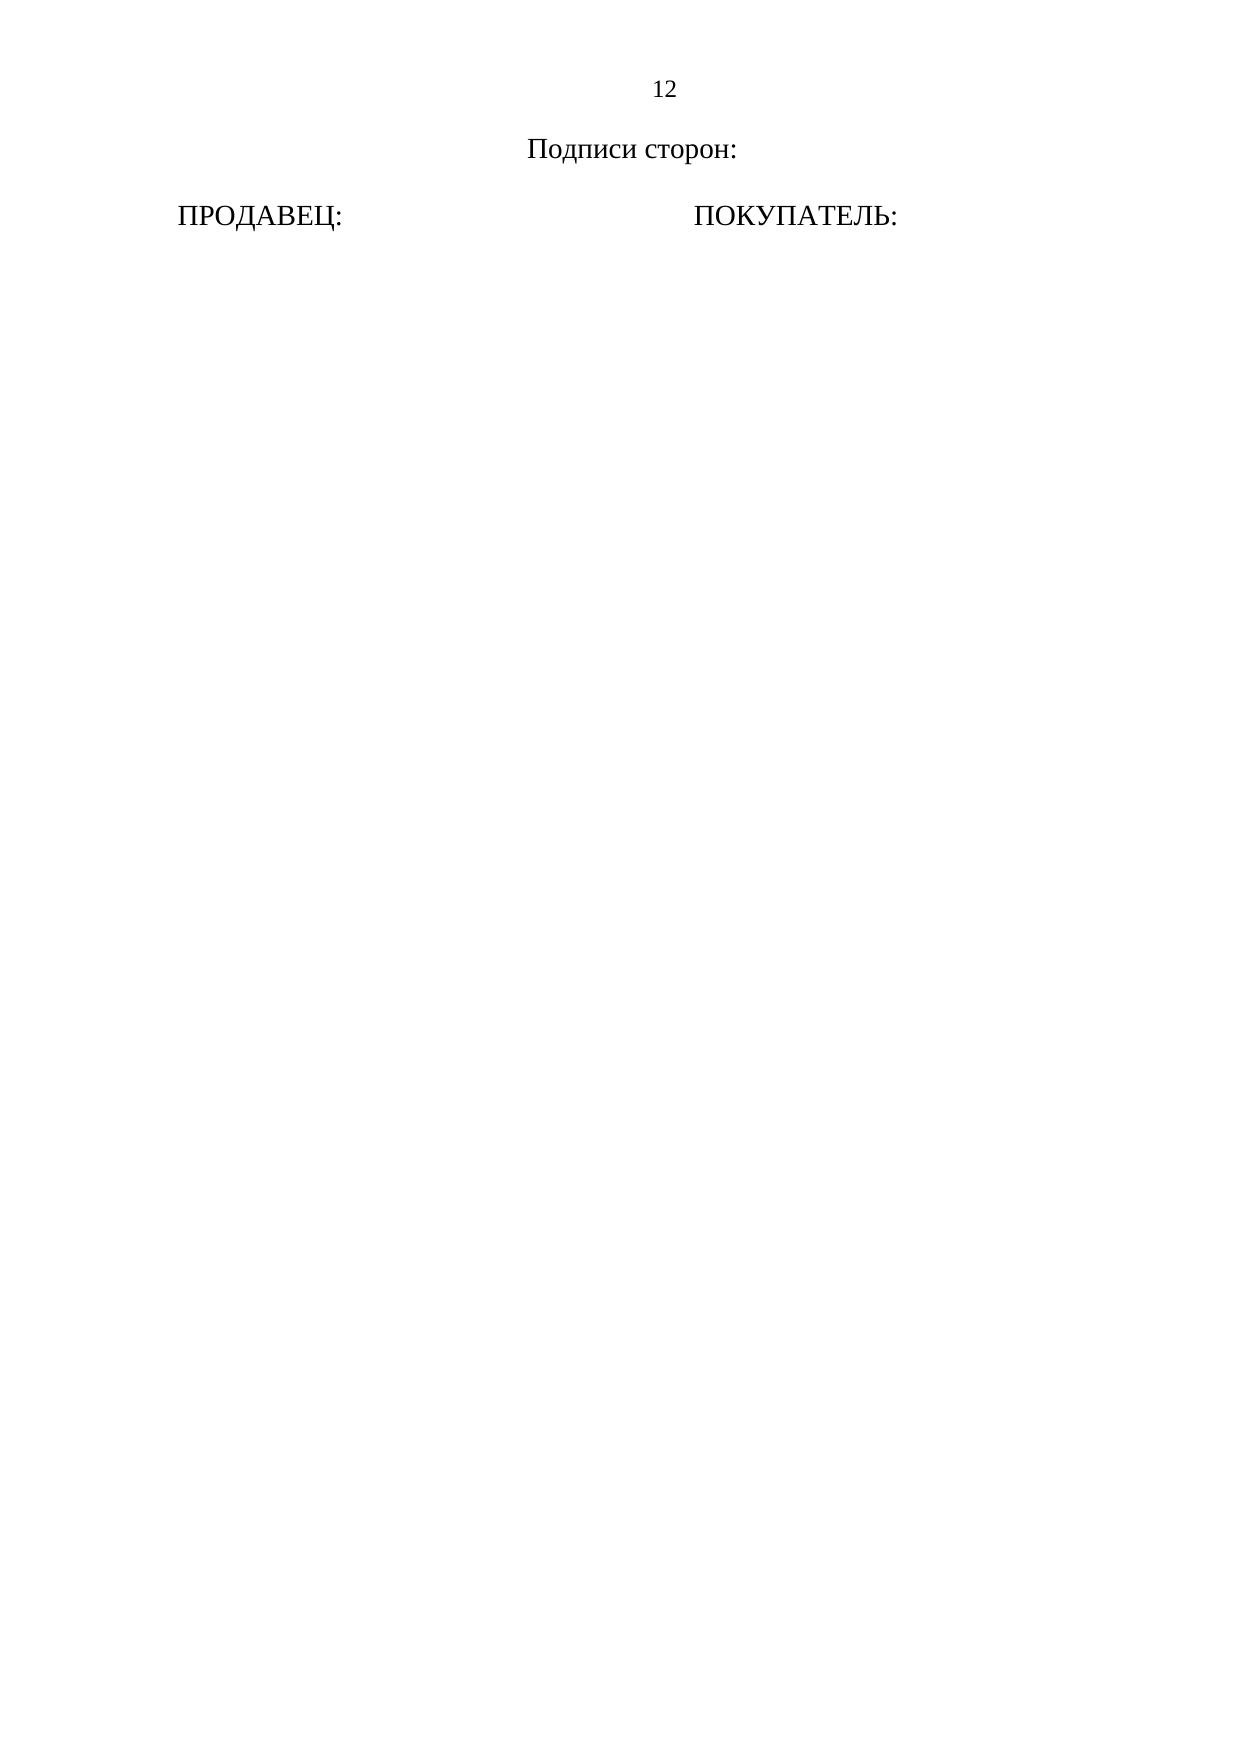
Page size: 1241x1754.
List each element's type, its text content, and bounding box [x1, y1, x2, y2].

text ПРОДАВЕЦ: ПОКУПАТЕЛЬ: [177, 198, 1161, 232]
text Подписи сторон: [103, 131, 1161, 165]
